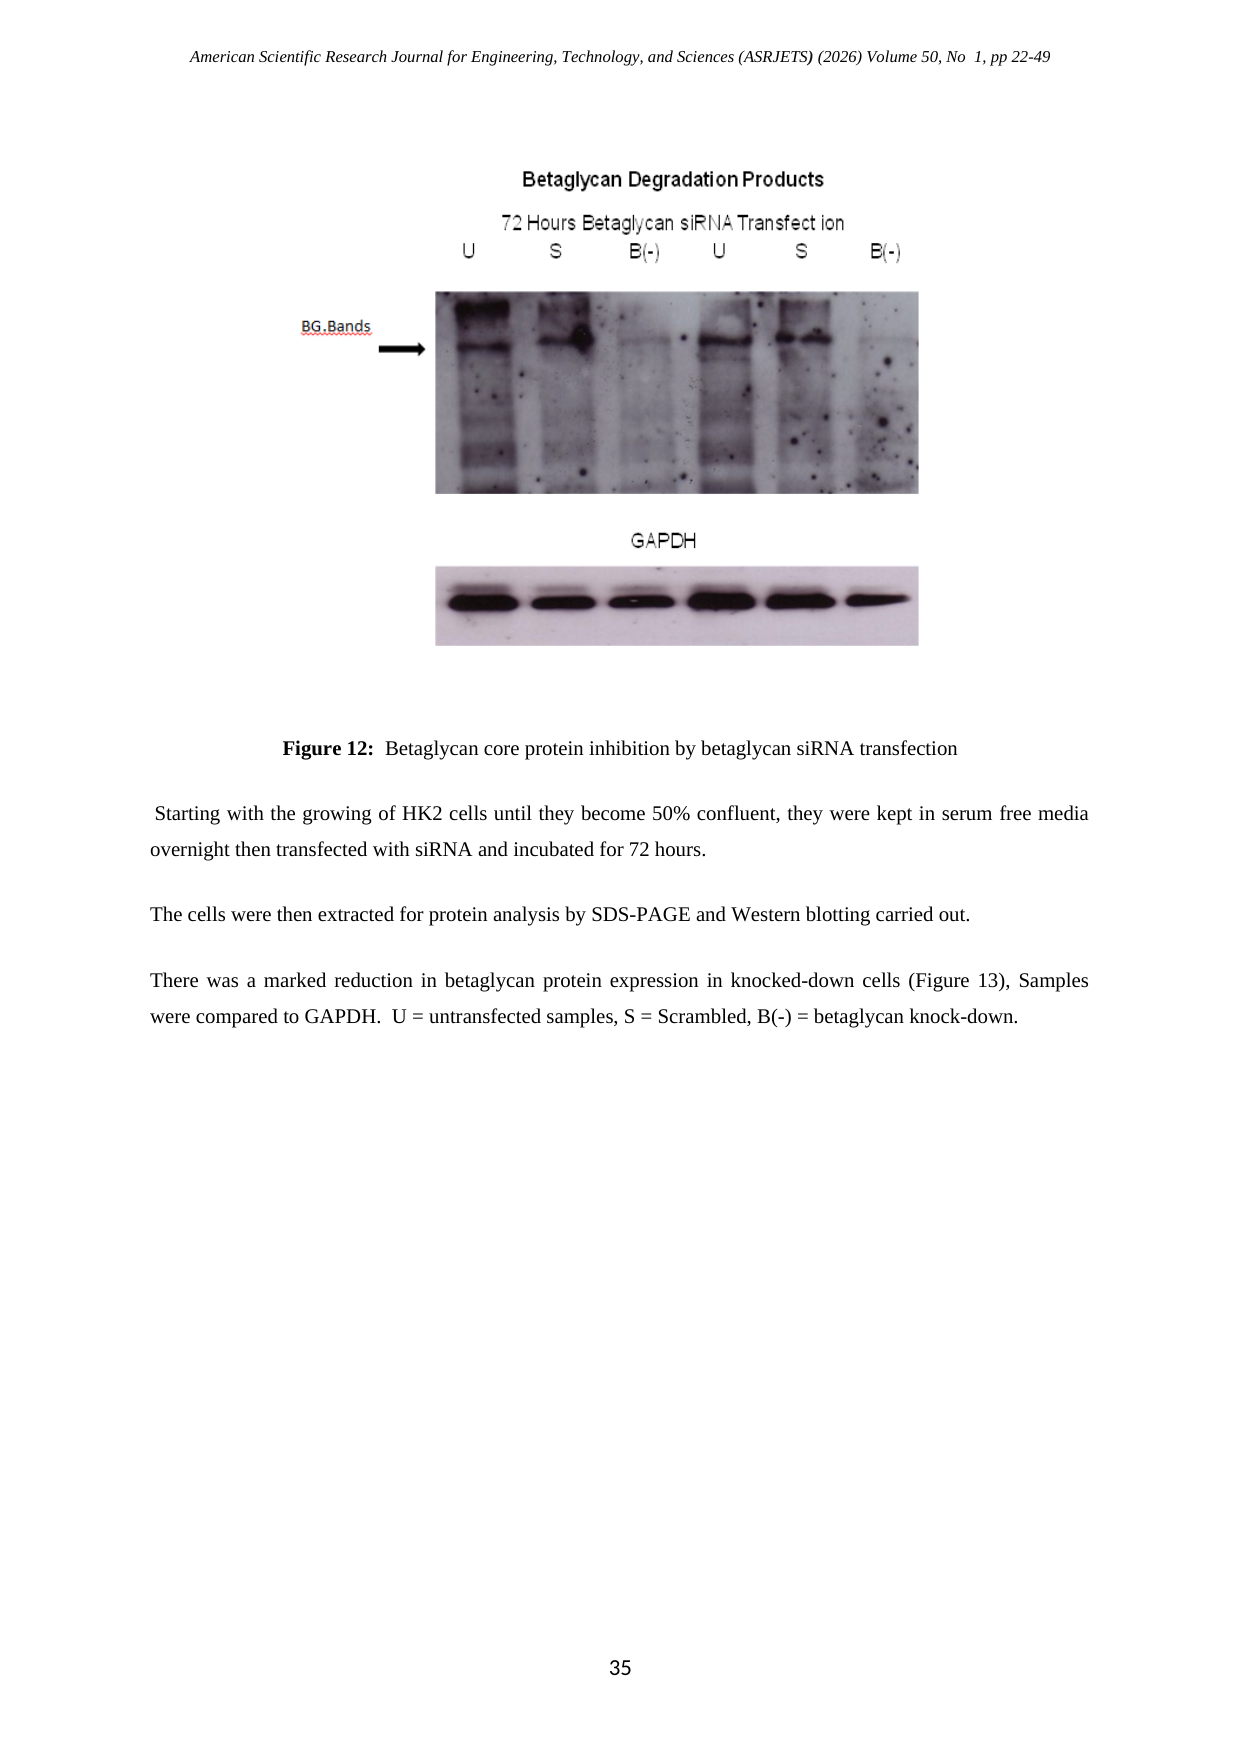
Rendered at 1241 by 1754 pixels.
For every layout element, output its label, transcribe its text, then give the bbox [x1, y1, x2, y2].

text There was a marked reduction in betaglycan protein expression in knocked-down cells (Figure 13), Samples were compared to GAPDH. U = untransfected samples, S = Scrambled, B(-) = betaglycan knock-down. [150, 967, 1090, 1028]
text Starting with the growing of HK2 cells until they become 50% confluent, they were kept in serum free media overnight then transfected with siRNA and incubated for 72 hours. [150, 801, 1090, 861]
picture [279, 150, 961, 693]
text Figure 12: Betaglycan core protein inhibition by betaglycan siRNA transfection [150, 736, 1090, 760]
text The cells were then extracted for protein analysis by SDS-PAGE and Western blotting carried out. [150, 902, 1090, 926]
